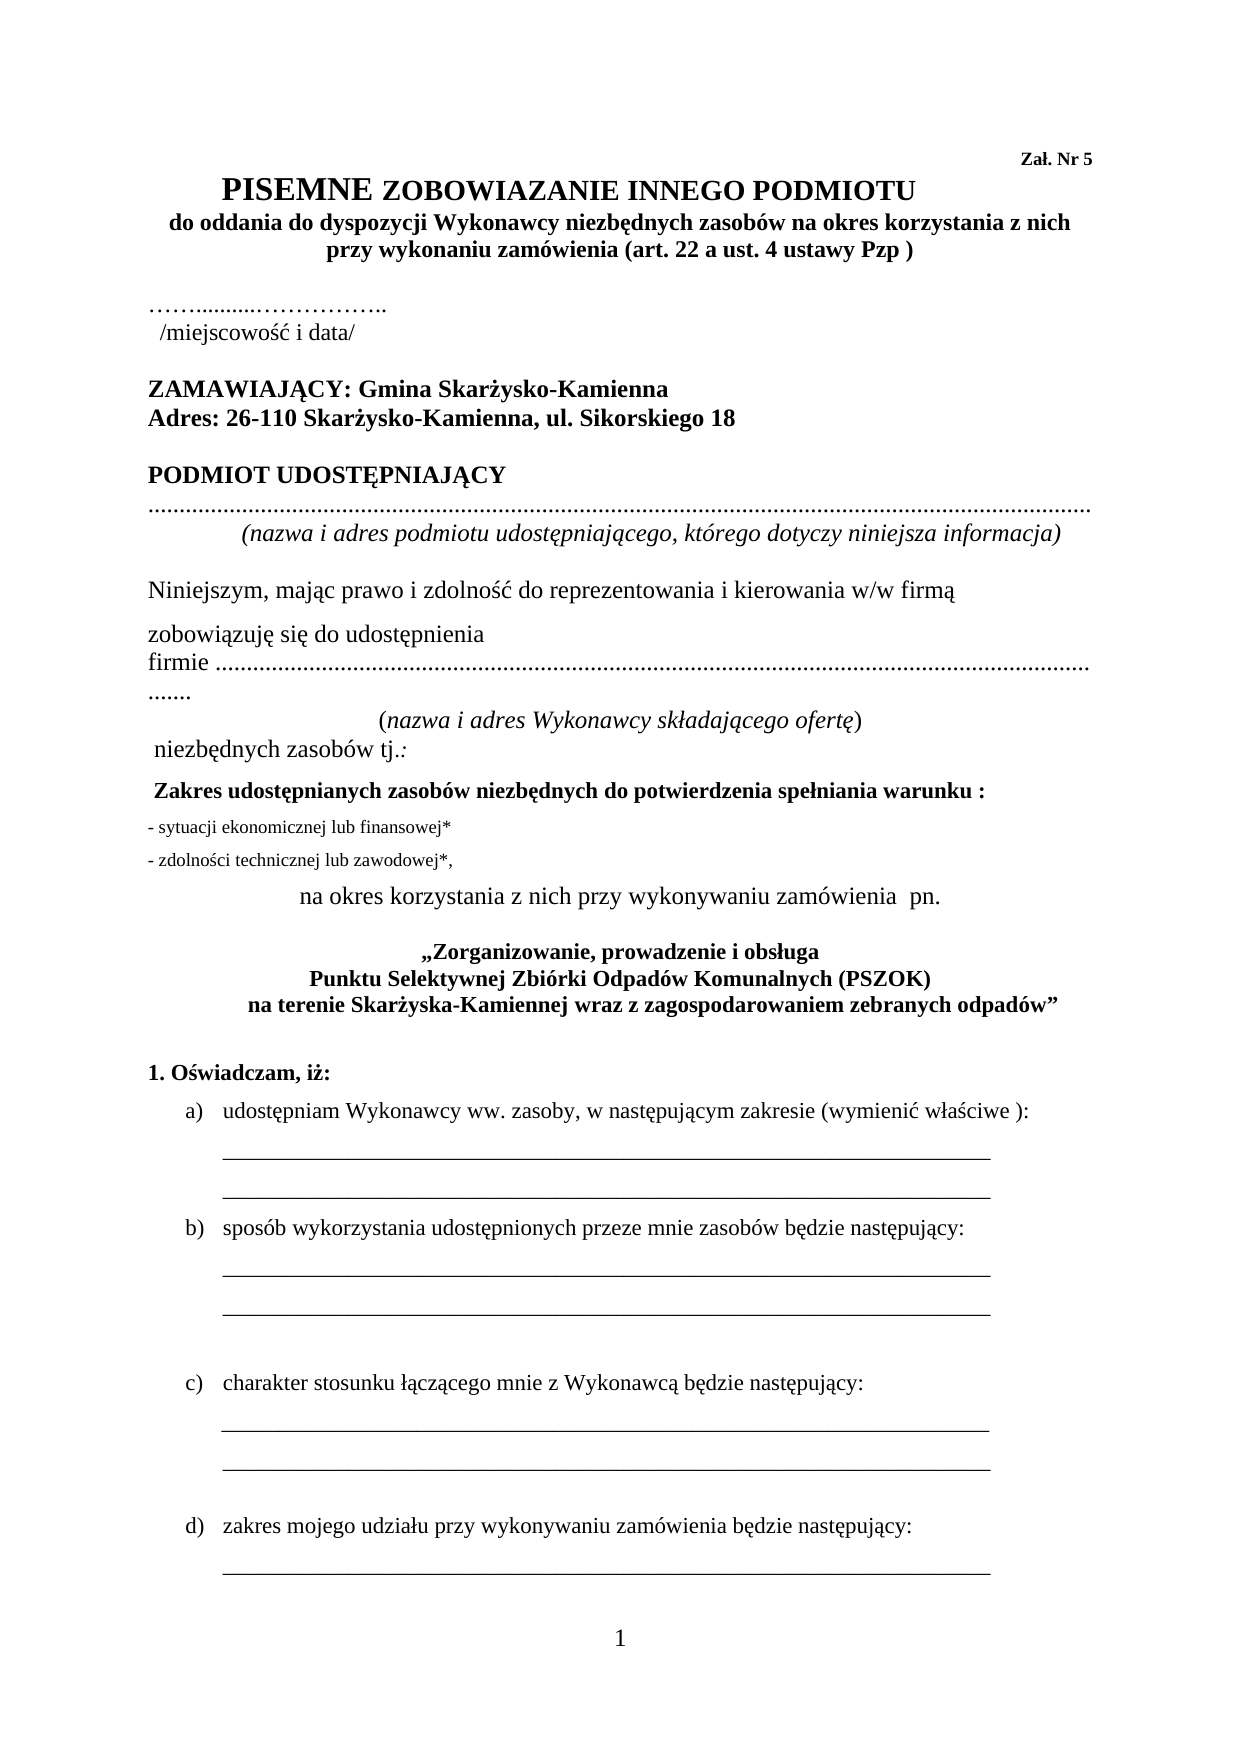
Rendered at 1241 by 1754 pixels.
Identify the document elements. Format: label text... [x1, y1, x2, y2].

text na okres korzystania z nich przy wykonywaniu zamówienia pn. [148, 881, 1093, 909]
text zobowiązuję się do udostępnienia firmie ................................................................................................................................................... [148, 619, 1093, 705]
text (nazwa i adres Wykonawcy składającego ofertę) [148, 705, 1093, 734]
text PODMIOT UDOSTĘPNIAJĄCY [148, 461, 1093, 489]
text Zakres udostępnianych zasobów niezbędnych do potwierdzenia spełniania warunku : [148, 777, 1093, 803]
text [223, 1447, 1093, 1473]
text ___________________________________________________________________ [223, 1175, 1093, 1202]
text przy wykonaniu zamówienia (art. 22 a ust. 4 ustawy Pzp ) [148, 235, 1093, 263]
text ZAMAWIAJĄCY: Gmina Skarżysko-Kamienna [148, 374, 1093, 403]
list charakter stosunku łączącego mnie z Wykonawcą będzie następujący: [185, 1369, 1063, 1396]
list sposób wykorzystania udostępnionych przeze mnie zasobów będzie następujący: [185, 1214, 1063, 1240]
text do oddania do dyspozycji Wykonawcy niezbędnych zasobów na okres korzystania z nich [148, 207, 1093, 235]
text - zdolności technicznej lub zawodowej*, [148, 848, 1093, 870]
text niezbędnych zasobów tj.: [148, 734, 1093, 762]
text „Zorganizowanie, prowadzenie i obsługa [148, 938, 1093, 965]
text - sytuacji ekonomicznej lub finansowej* [148, 816, 1093, 838]
text ___________________________________________________________________ [223, 1292, 1093, 1318]
text ___________________________________________________________________ [223, 1253, 1093, 1279]
text 1. Oświadczam, iż: [148, 1059, 1063, 1085]
text /miejscowość i data/ [148, 318, 1093, 346]
text ___________________________________________________________________ [221, 1408, 1093, 1435]
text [223, 1551, 1093, 1578]
list udostępniam Wykonawcy ww. zasoby, w następującym zakresie (wymienić właściwe ): [185, 1097, 1093, 1124]
text ……..........…………….. [148, 290, 1093, 318]
text Niniejszym, mając prawo i zdolność do reprezentowania i kierowania w/w firmą [148, 576, 1093, 604]
text Punktu Selektywnej Zbiórki Odpadów Komunalnych (PSZOK) [148, 965, 1093, 991]
text Zał. Nr 5 [148, 148, 1093, 169]
list zakres mojego udziału przy wykonywaniu zamówienia będzie następujący: [185, 1512, 1063, 1539]
text Adres: 26-110 Skarżysko-Kamienna, ul. Sikorskiego 18 [148, 403, 1093, 432]
text ___________________________________________________________________ [223, 1136, 1093, 1163]
text PISEMNE ZOBOWIAZANIE INNEGO PODMIOTU [148, 169, 1093, 207]
text ....................................................................................................................................................... [148, 489, 1093, 518]
text (nazwa i adres podmiotu udostępniającego, którego dotyczy niniejsza informacja) [148, 518, 1093, 547]
text na terenie Skarżyska-Kamiennej wraz z zagospodarowaniem zebranych odpadów” [148, 991, 1158, 1017]
